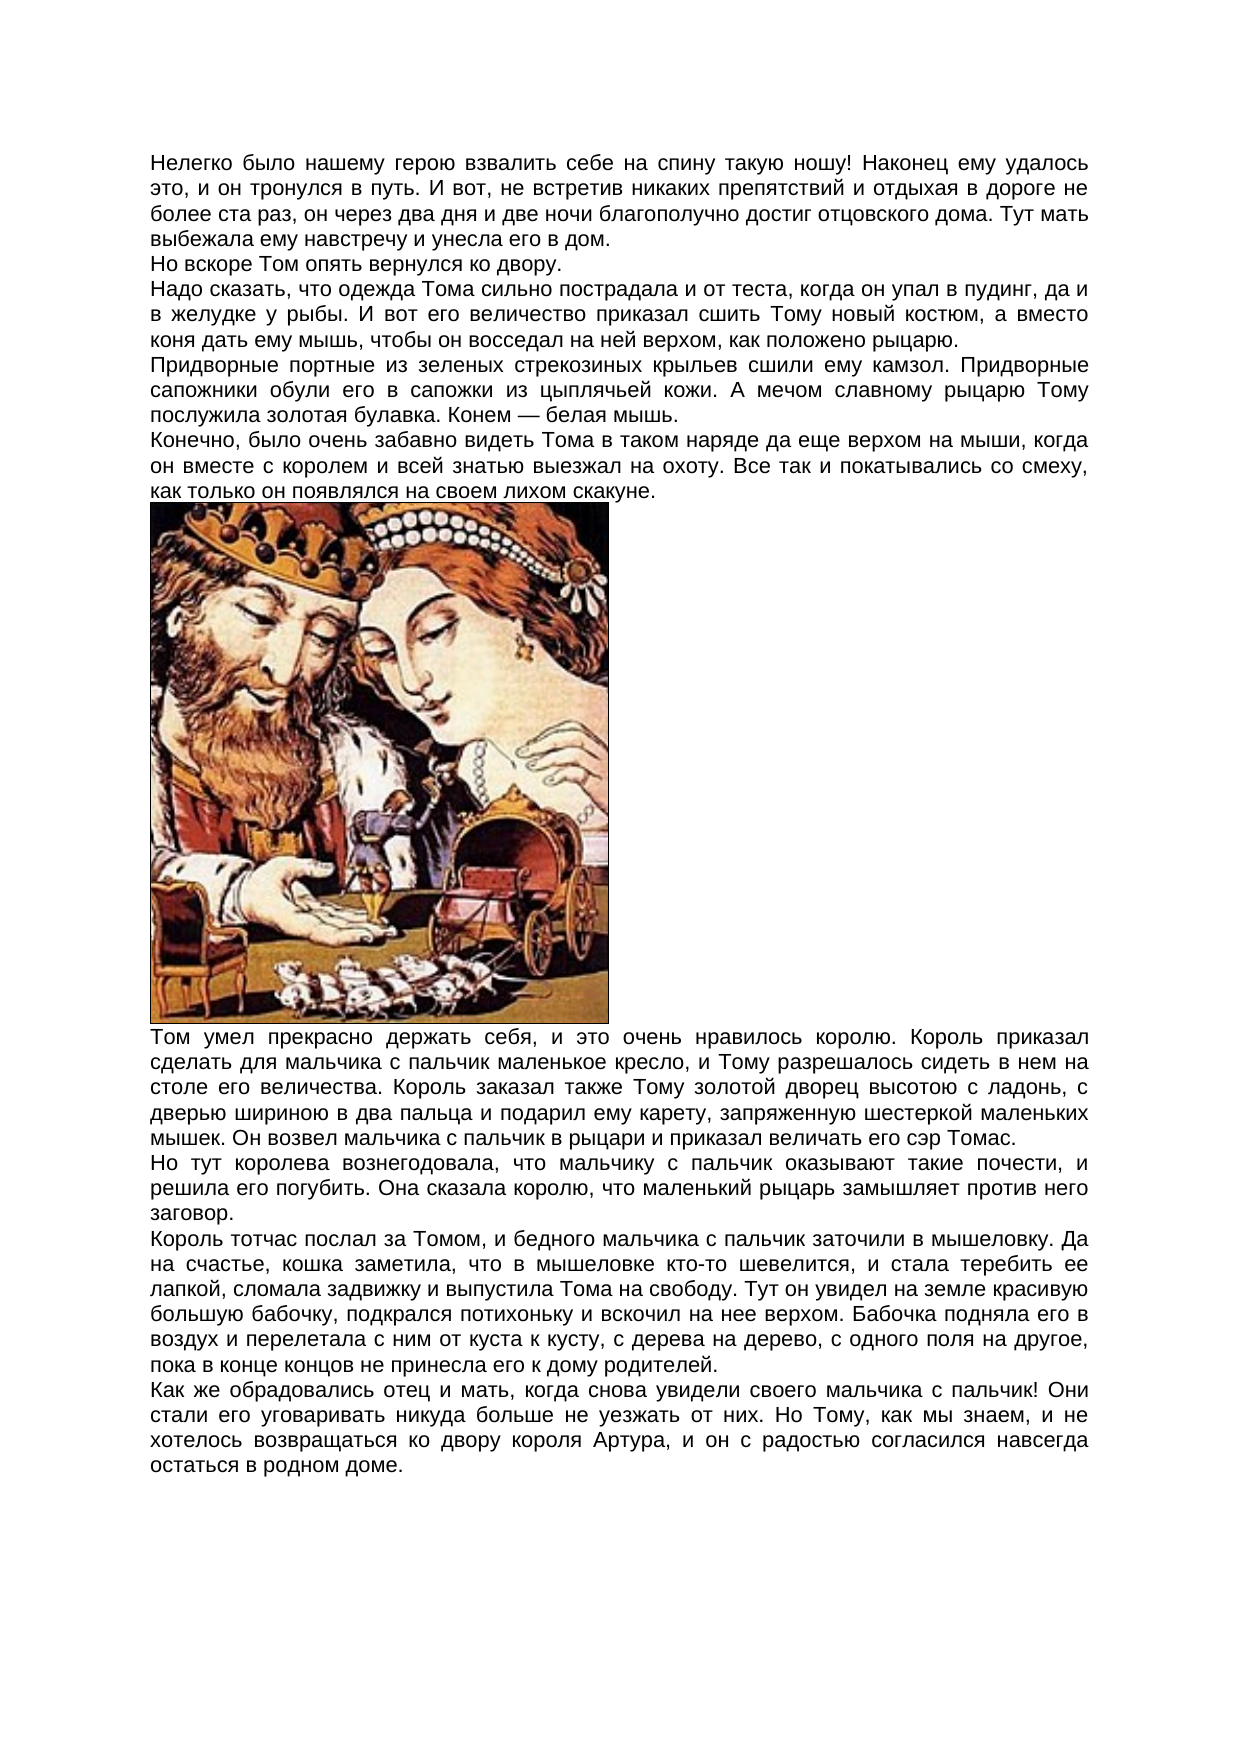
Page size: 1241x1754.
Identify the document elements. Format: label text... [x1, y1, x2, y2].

text Надо сказать, что одежда Тома сильно пострадала и от теста, когда он упал в пудинг, да и в желудке у рыбы. И вот его величество приказал сшить Тому новый костюм, а вместо коня дать ему мышь, чтобы он восседал на ней верхом, как положено рыцарю. [150, 276, 1090, 352]
text Но тут королева вознегодовала, что мальчику с пальчик оказывают такие почести, и решила его погубить. Она сказала королю, что маленький рыцарь замышляет против него заговор. [150, 1150, 1090, 1226]
text Но вскоре Том опять вернулся ко двору. [150, 251, 1090, 276]
text Придворные портные из зеленых стрекозиных крыльев сшили ему камзол. Придворные сапожники обули его в сапожки из цыплячьей кожи. А мечом славному рыцарю Тому послужила золотая булавка. Конем — белая мышь. [150, 352, 1090, 427]
text Нелегко было нашему герою взвалить себе на спину такую ношу! Наконец ему удалось это, и он тронулся в путь. И вот, не встретив никаких препятствий и отдыхая в дороге не более ста раз, он через два дня и две ночи благополучно достиг отцовского дома. Тут мать выбежала ему навстречу и унесла его в дом. [150, 150, 1090, 251]
text Как же обрадовались отец и мать, когда снова увидели своего мальчика с пальчик! Они стали его уговаривать никуда больше не уезжать от них. Но Тому, как мы знаем, и не хотелось возвращаться ко двору короля Артура, и он с радостью согласился навсегда остаться в родном доме. [150, 1377, 1090, 1478]
picture [151, 503, 608, 1023]
text Том умел прекрасно держать себя, и это очень нравилось королю. Король приказал сделать для мальчика с пальчик маленькое кресло, и Тому разрешалось сидеть в нем на столе его величества. Король заказал также Тому золотой дворец высотою с ладонь, с дверью шириною в два пальца и подарил ему карету, запряженную шестеркой маленьких мышек. Он возвел мальчика с пальчик в рыцари и приказал величать его сэр Томас. [150, 1024, 1090, 1150]
text Король тотчас послал за Томом, и бедного мальчика с пальчик заточили в мышеловку. Да на счастье, кошка заметила, что в мышеловке кто-то шевелится, и стала теребить ее лапкой, сломала задвижку и выпустила Тома на свободу. Тут он увидел на земле красивую большую бабочку, подкрался потихоньку и вскочил на нее верхом. Бабочка подняла его в воздух и перелетала с ним от куста к кусту, с дерева на дерево, с одного поля на другое, пока в конце концов не принесла его к дому родителей. [150, 1226, 1090, 1377]
text Конечно, было очень забавно видеть Тома в таком наряде да еще верхом на мыши, когда он вместе с королем и всей знатью выезжал на охоту. Все так и покатывались со смеху, как только он появлялся на своем лихом скакуне. [150, 427, 1090, 503]
